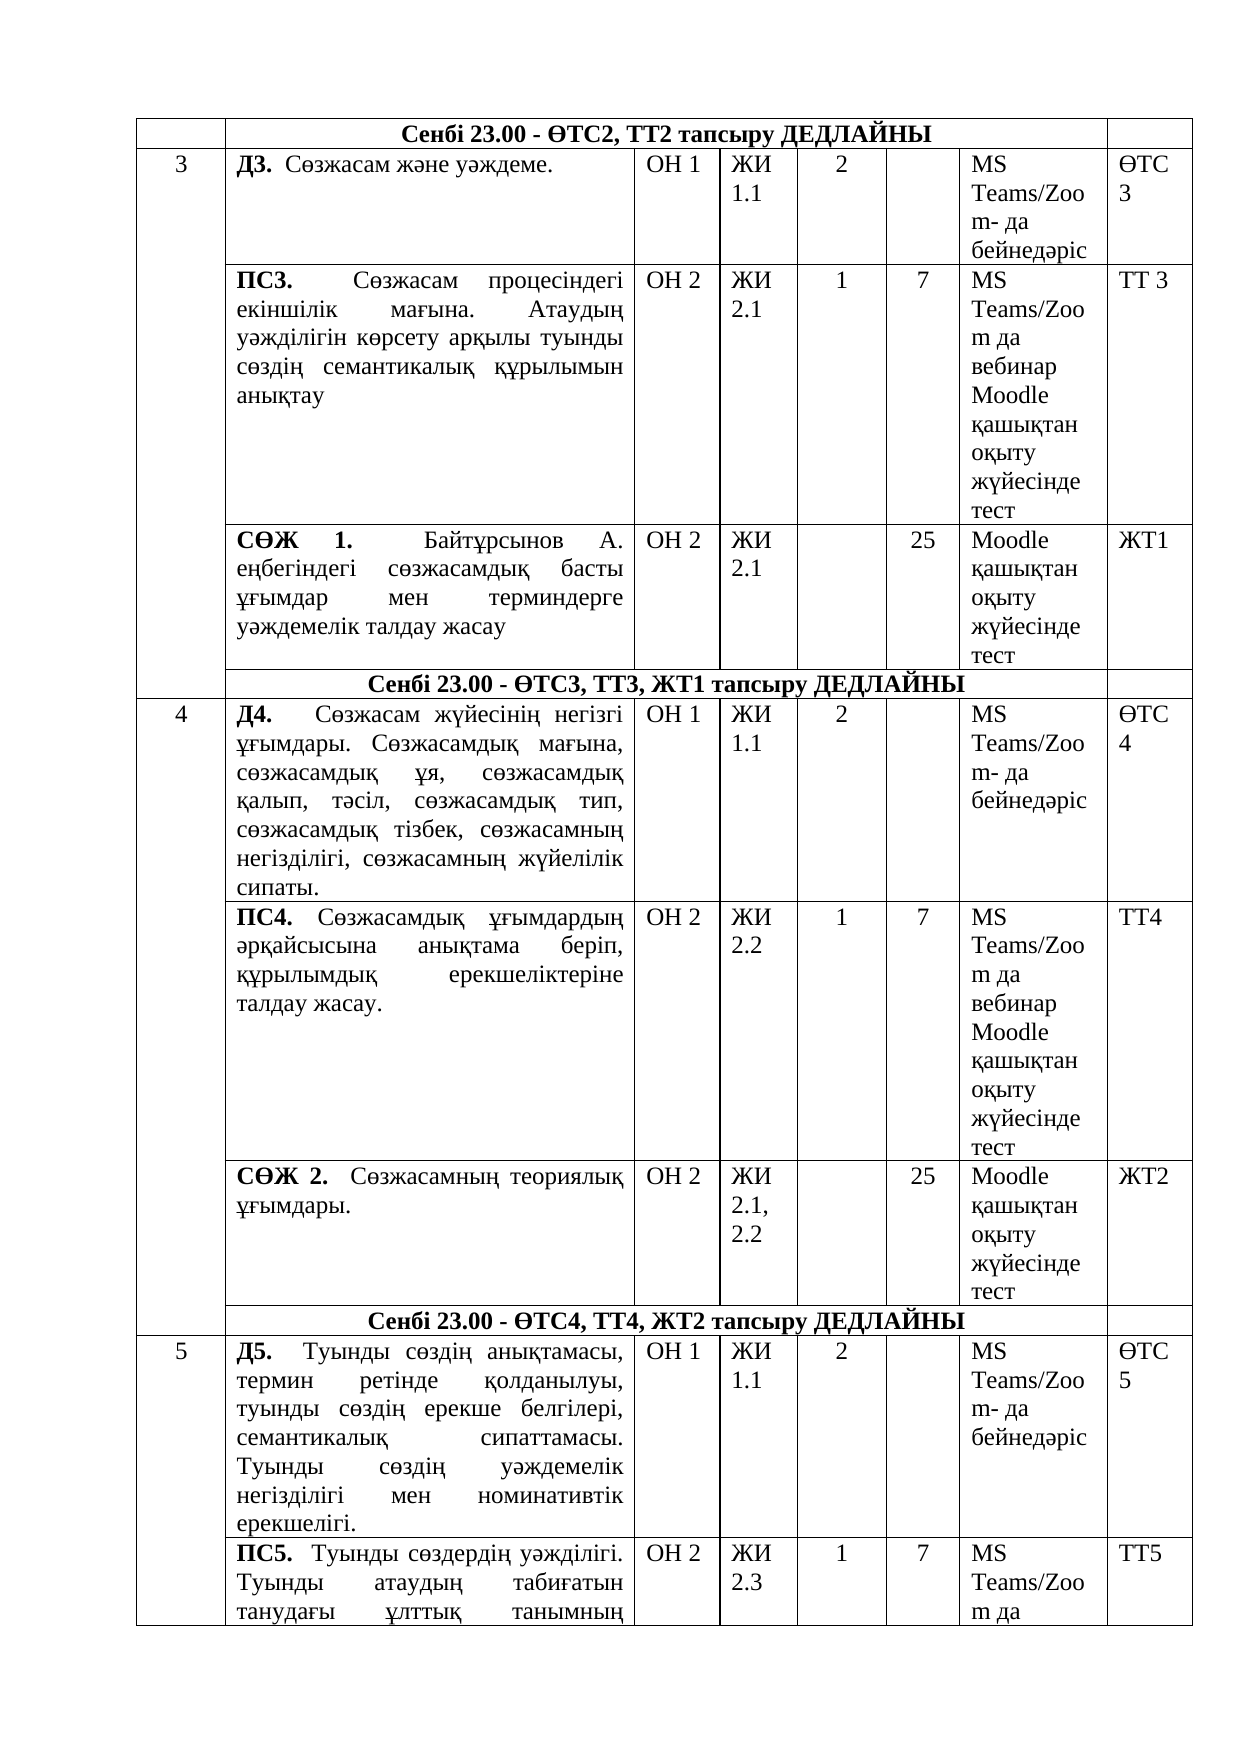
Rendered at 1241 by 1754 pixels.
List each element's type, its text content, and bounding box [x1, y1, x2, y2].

table_cell 1 [798, 265, 886, 524]
table_cell ЖИ 2.2 [721, 902, 797, 1160]
table_cell [887, 699, 959, 901]
table_cell Moodlе қашықтан оқыту жүйесінде тест [960, 1161, 1107, 1305]
table_cell ЖИ 1.1 [721, 699, 797, 901]
table_cell ТТ 3 [1108, 265, 1192, 524]
table_cell Д3. Сөзжасам және уәждеме. [226, 149, 634, 264]
table_cell ӨТС 3 [1108, 149, 1192, 264]
table_cell ЖИ 2.3 [721, 1538, 797, 1624]
table_cell Д5. Туынды сөздің анықтамасы, термин ретінде қолданылуы, туынды сөздің ерекше белгілері, семантикалық сипаттамасы. Туынды сөздің уәждемелік негізділігі мен номинативтік ерекшелігі. [226, 1336, 634, 1537]
table_cell ОН 2 [635, 265, 719, 524]
table_cell 7 [887, 265, 959, 524]
table_cell [1108, 119, 1192, 148]
table_cell 3 [137, 149, 225, 698]
table_cell [798, 1161, 886, 1305]
table_cell ОН 1 [635, 149, 719, 264]
table_cell ЖТ2 [1108, 1161, 1192, 1305]
table_cell [1108, 1306, 1192, 1335]
table_cell [887, 1336, 959, 1537]
table_cell ӨТС 5 [1108, 1336, 1192, 1537]
table_cell [887, 149, 959, 264]
table_cell ОН 2 [635, 1538, 719, 1624]
table_cell ЖТ1 [1108, 525, 1192, 668]
table_cell 7 [887, 1538, 959, 1624]
table_cell 2 [798, 699, 886, 901]
table_cell ОН 2 [635, 1161, 719, 1305]
table_cell ТТ4 [1108, 902, 1192, 1160]
table_cell ЖИ 2.1 [721, 265, 797, 524]
table_cell ОН 2 [635, 902, 719, 1160]
table_cell Д4. Сөзжасам жүйесінің негізгі ұғымдары. Сөзжасамдық мағына, сөзжасамдық ұя, сөзжасамдық қалып, тәсіл, сөзжасамдық тип, сөзжасамдық тізбек, сөзжасамның негізділігі, сөзжасамның жүйелілік сипаты. [226, 699, 634, 901]
table_cell MS Teams/Zoom- да бейнедәріс [960, 699, 1107, 901]
table_cell ОН 2 [635, 525, 719, 668]
table_cell 7 [887, 902, 959, 1160]
table_cell ПС4. Сөзжасамдық ұғымдардың әрқайсысына анықтама беріп, құрылымдық ерекшеліктеріне талдау жасау. [226, 902, 634, 1160]
table_cell ЖИ 1.1 [721, 1336, 797, 1537]
table_cell ПС3. Сөзжасам процесіндегі екіншілік мағына. Атаудың уәжділігін көрсету арқылы туынды сөздің семантикалық құрылымын анықтау [226, 265, 634, 524]
table_cell 25 [887, 525, 959, 668]
table_cell 2 [798, 1336, 886, 1537]
table_cell [1108, 670, 1192, 698]
table_cell 4 [137, 699, 225, 1335]
table_cell ӨТС 4 [1108, 699, 1192, 901]
table_cell [798, 525, 886, 668]
table_cell 25 [887, 1161, 959, 1305]
table_cell MS Teams/Zoom- да бейнедәріс [960, 149, 1107, 264]
table_cell 1 [798, 1538, 886, 1624]
table_cell MS Teams/Zoom- да бейнедәріс [960, 1336, 1107, 1537]
table_cell СӨЖ 2. Сөзжасамның теориялық ұғымдары. [226, 1161, 634, 1305]
table_cell 1 [798, 902, 886, 1160]
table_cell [960, 1538, 1107, 1624]
table_cell ЖИ 2.1, 2.2 [721, 1161, 797, 1305]
table_cell Сенбі 23.00 - ӨТС3, ТТ3, ЖТ1 тапсыру ДЕДЛАЙНЫ [226, 670, 1107, 698]
table_cell ТТ5 [1108, 1538, 1192, 1624]
table_cell ЖИ 1.1 [721, 149, 797, 264]
table_cell MS Teams/Zoom да вебинар Moodlе қашықтан оқыту жүйесінде тест [960, 902, 1107, 1160]
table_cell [960, 265, 1107, 524]
table_cell Сенбі 23.00 - ӨТС2, ТТ2 тапсыру ДЕДЛАЙНЫ [226, 119, 1107, 148]
table_cell 5 [137, 1336, 225, 1624]
table_cell Сенбі 23.00 - ӨТС4, ТТ4, ЖТ2 тапсыру ДЕДЛАЙНЫ [226, 1306, 1107, 1335]
table_cell ОН 1 [635, 699, 719, 901]
table_cell 2 [798, 149, 886, 264]
table_cell Moodlе қашықтан оқыту жүйесінде тест [960, 525, 1107, 668]
table_cell ЖИ 2.1 [721, 525, 797, 668]
table_cell ОН 1 [635, 1336, 719, 1537]
table_cell СӨЖ 1. Байтұрсынов А. еңбегіндегі сөзжасамдық басты ұғымдар мен терминдерге уәждемелік талдау жасау [226, 525, 634, 668]
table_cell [226, 1538, 634, 1624]
